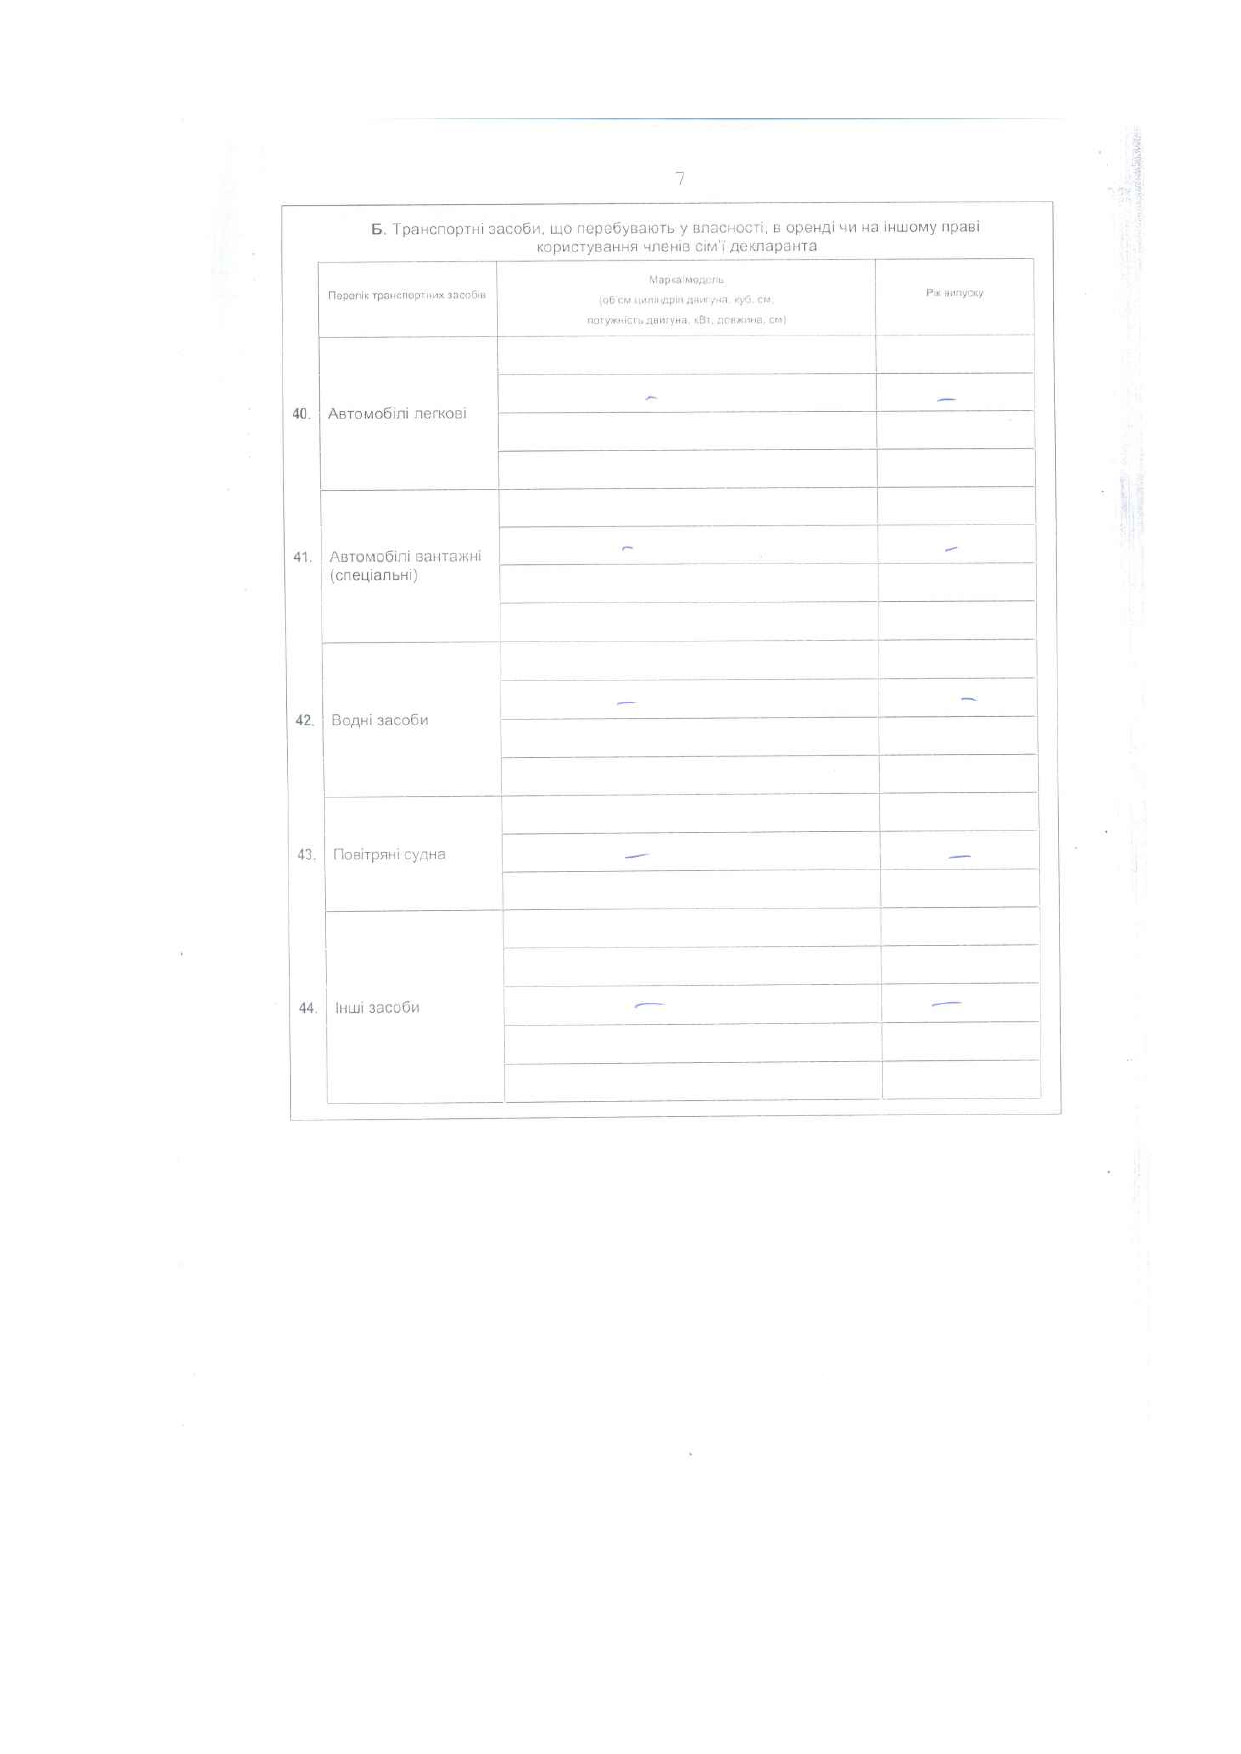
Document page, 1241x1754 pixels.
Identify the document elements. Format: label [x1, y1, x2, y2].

picture [177, 118, 1152, 1460]
